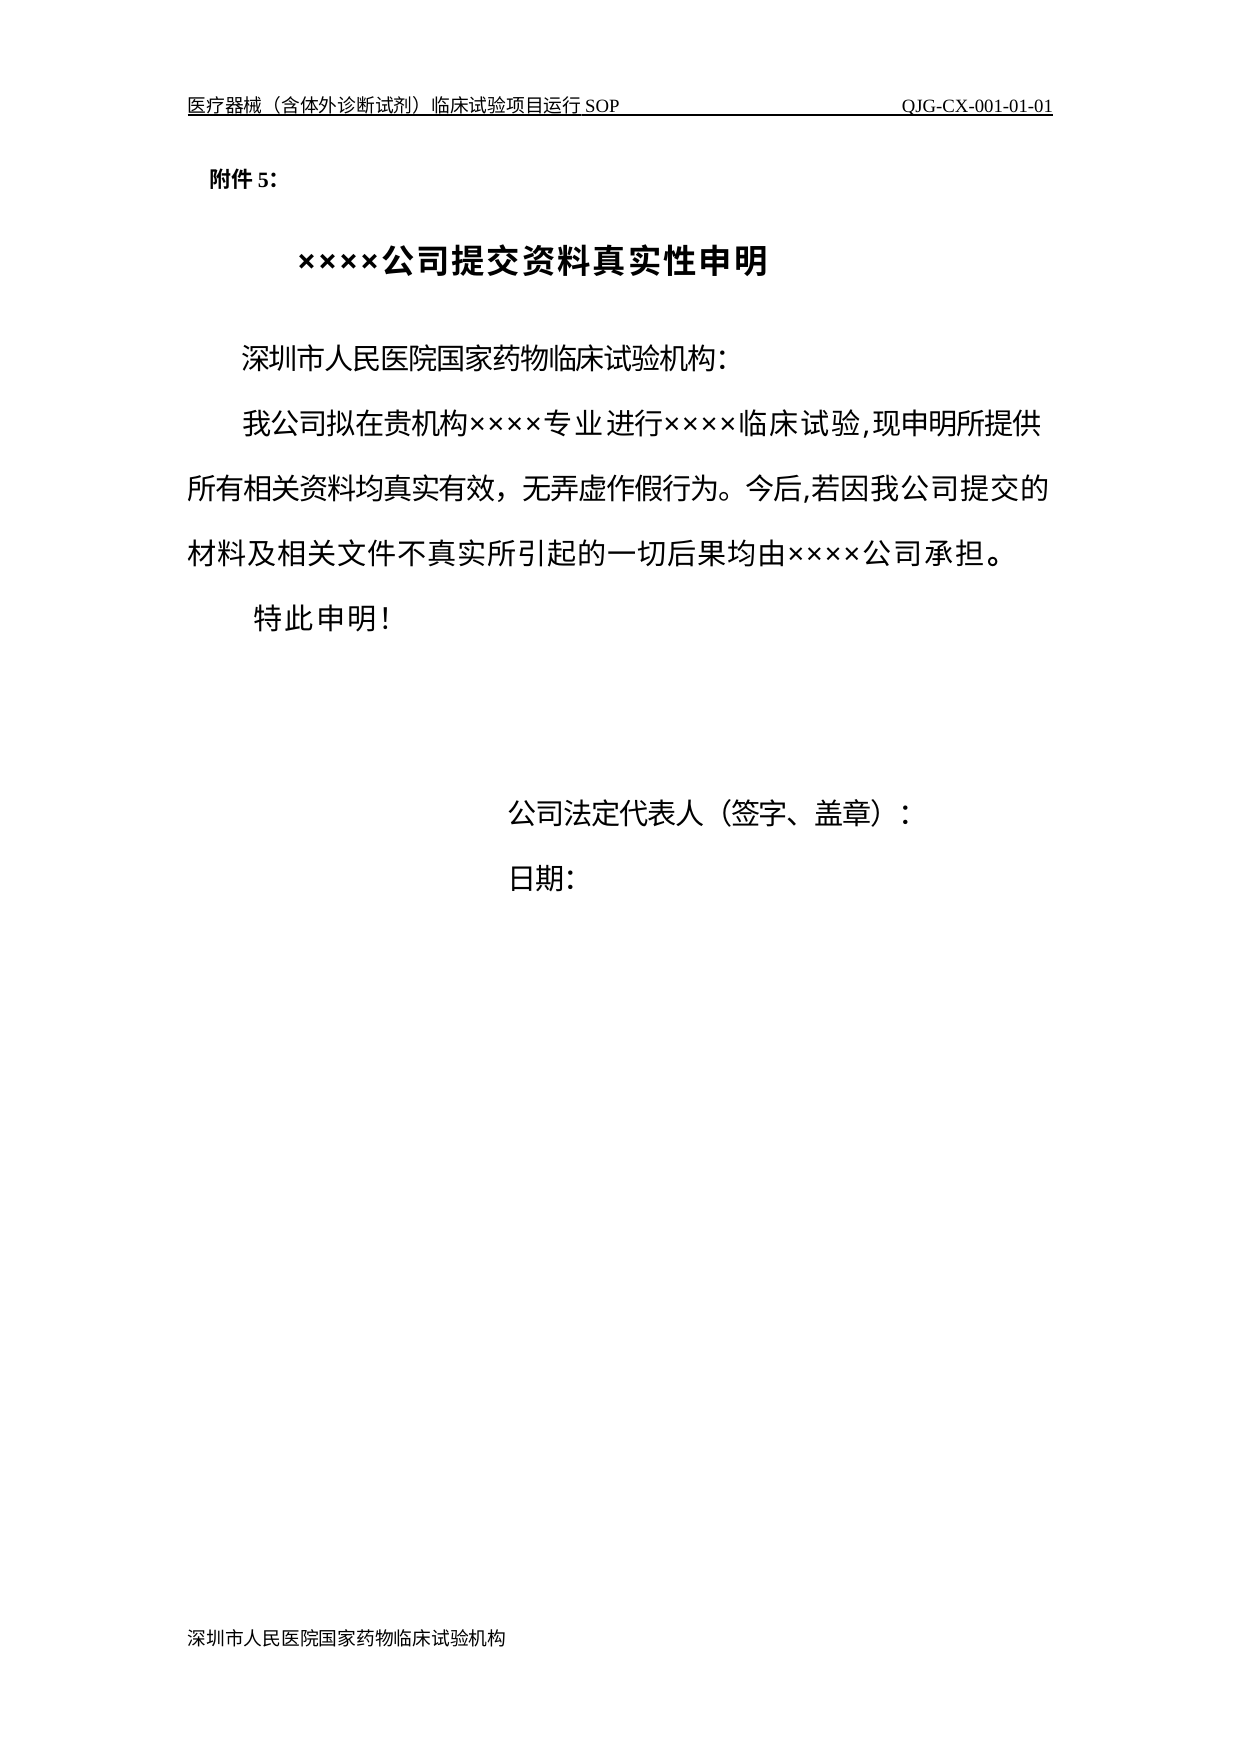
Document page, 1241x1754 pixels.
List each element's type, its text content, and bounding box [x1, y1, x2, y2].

text 特此申明！ [187, 584, 1053, 649]
text 公司法定代表人（签字、盖章）： [187, 779, 1053, 844]
text 附件5： [187, 162, 1053, 194]
text 我公司拟在贵机构××××专业进行××××临床试验,现申明所提供所有相关资料均真实有效，无弄虚作假行为。今后,若因我公司提交的材料及相关文件不真实所引起的一切后果均由××××公司承担。 [187, 389, 1053, 584]
text 日期： [187, 844, 1053, 909]
text ××××公司提交资料真实性申明 [297, 227, 1053, 292]
text 深圳市人民医院国家药物临床试验机构： [187, 324, 1053, 389]
